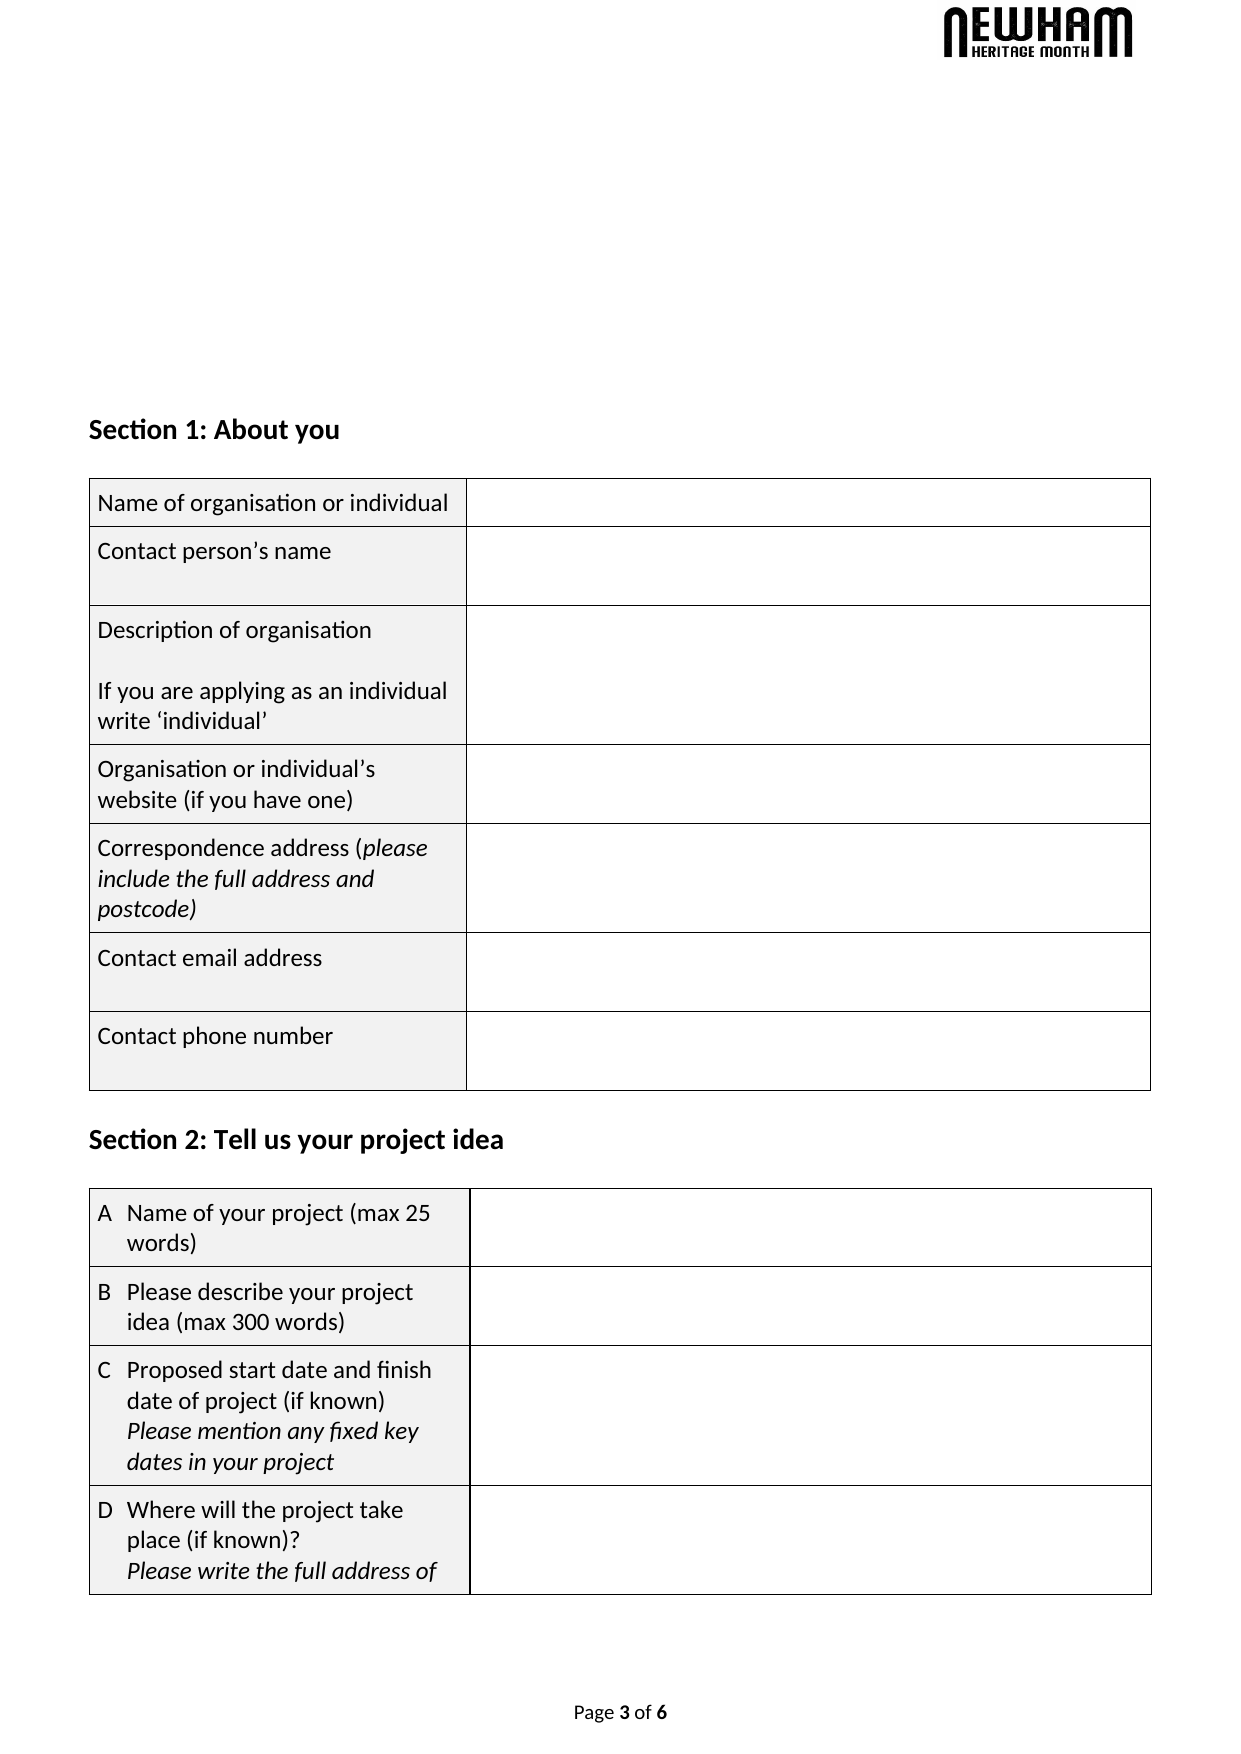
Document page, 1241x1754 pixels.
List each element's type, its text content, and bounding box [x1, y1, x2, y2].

table_cell C [90, 1346, 118, 1485]
table_cell Contact phone number [90, 1012, 466, 1090]
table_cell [118, 1486, 469, 1594]
text Section 2: Tell us your project idea [89, 1121, 1152, 1157]
table_header [471, 1189, 1151, 1266]
table_cell D [90, 1486, 118, 1594]
table_cell [467, 933, 1150, 1011]
table_cell [467, 527, 1150, 604]
table_header Name of your project (max 25 words) [118, 1189, 469, 1266]
table_cell Contact person’s name [90, 527, 466, 604]
text Section 1: About you [89, 411, 1152, 447]
table_header Name of organisation or individual [90, 479, 466, 526]
table_cell [471, 1267, 1151, 1345]
table_cell Contact email address [90, 933, 466, 1011]
table_cell [467, 824, 1150, 932]
table_cell B [90, 1267, 118, 1345]
table_header [467, 479, 1150, 526]
table_cell [471, 1346, 1151, 1485]
table_cell [467, 745, 1150, 823]
table_cell [467, 1012, 1150, 1090]
table_header A [90, 1189, 118, 1266]
table_cell Please describe your project idea (max 300 words) [118, 1267, 469, 1345]
table_cell [467, 606, 1150, 744]
table_cell [471, 1486, 1151, 1594]
table_cell Description of organisation If you are applying as an individual write ‘individual’ [90, 606, 466, 744]
table_cell Correspondence address (please include the full address and postcode) [90, 824, 466, 932]
table_cell Organisation or individual’s website (if you have one) [90, 745, 466, 823]
table_cell Proposed start date and finish date of project (if known) Please mention any fixed key dates in your project [118, 1346, 469, 1485]
picture [936, 0, 1137, 60]
